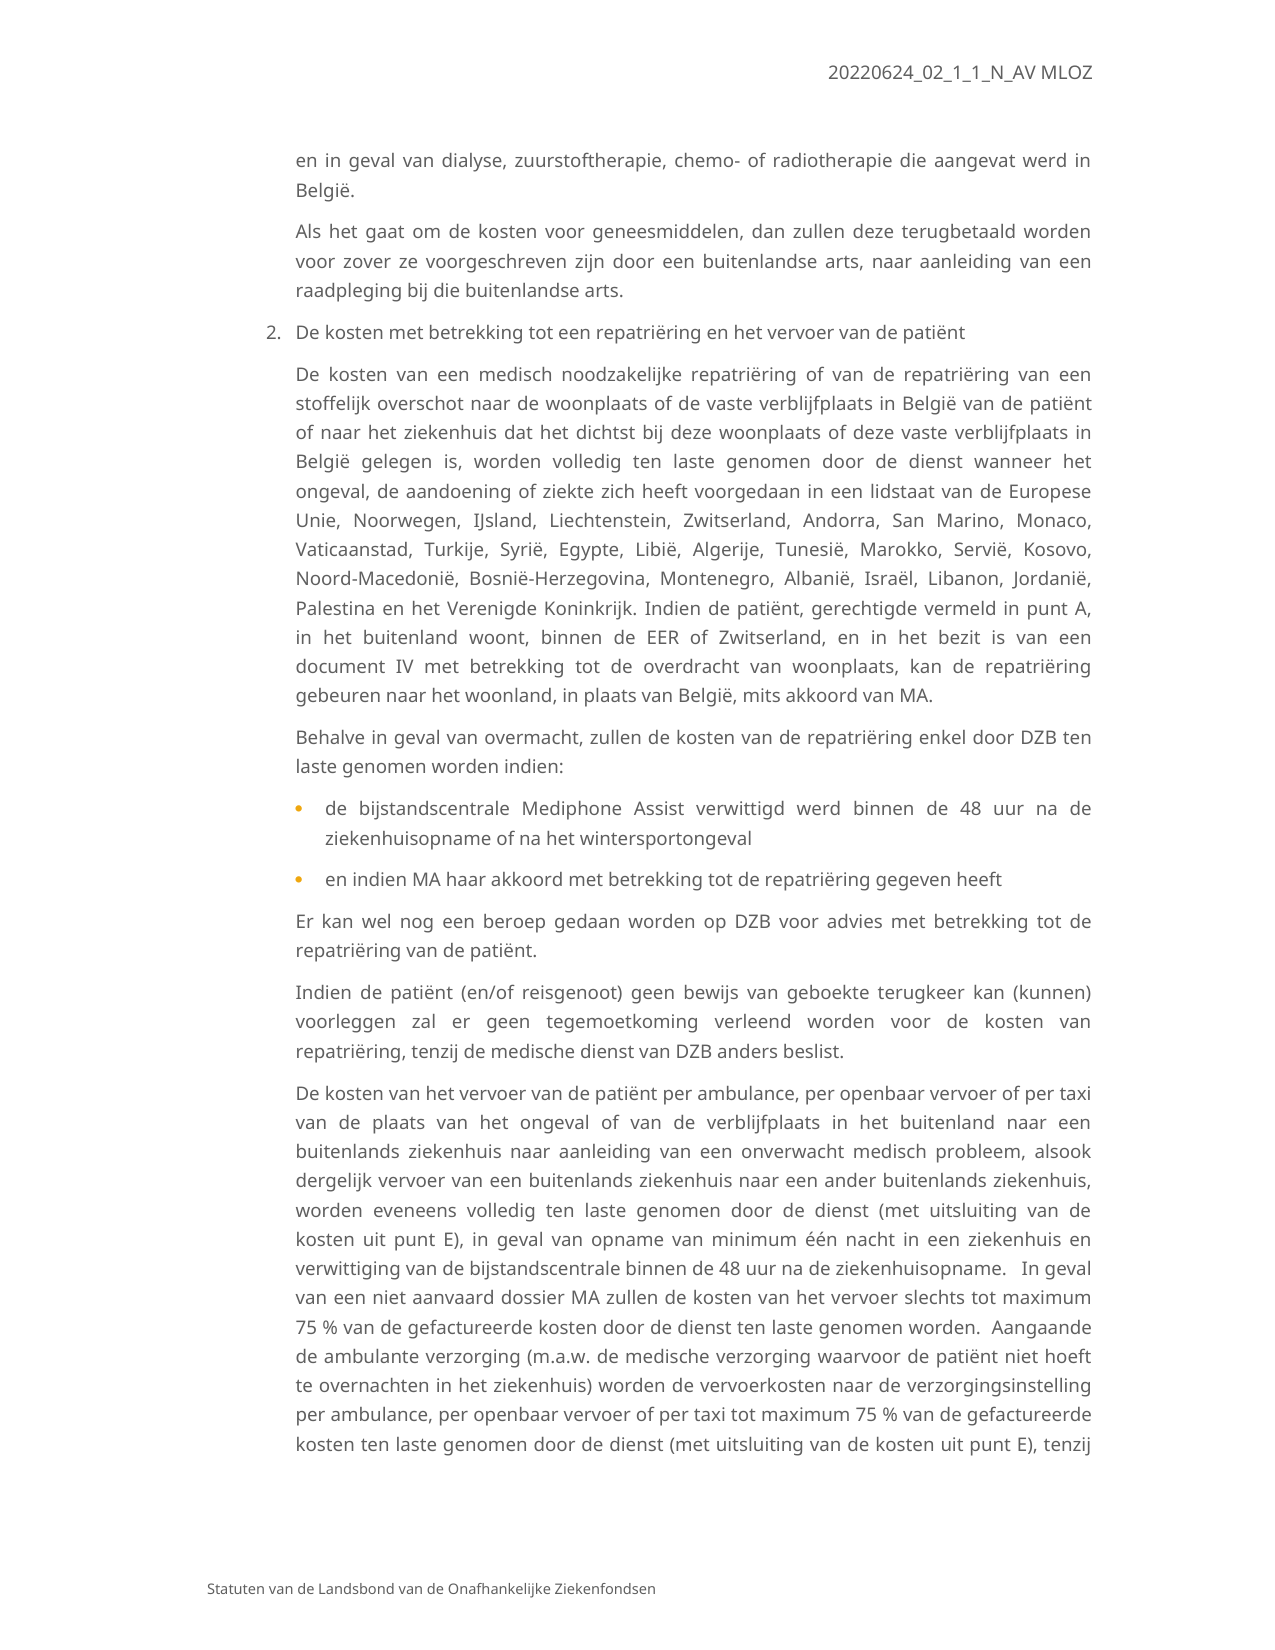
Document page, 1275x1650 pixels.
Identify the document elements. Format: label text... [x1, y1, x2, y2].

text Er kan wel nog een beroep gedaan worden op DZB voor advies met betrekking tot de repatriëring van de patiënt. [295, 908, 1093, 963]
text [295, 1080, 1093, 1457]
list en indien MA haar akkoord met betrekking tot de repatriëring gegeven heeft [295, 867, 1093, 892]
list De kosten met betrekking tot een repatriëring en het vervoer van de patiënt [266, 319, 1093, 344]
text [295, 148, 1093, 202]
text Als het gaat om de kosten voor geneesmiddelen, dan zullen deze terugbetaald worden voor zover ze voorgeschreven zijn door een buitenlandse arts, naar aanleiding van een raadpleging bij die buitenlandse arts. [295, 219, 1093, 303]
list de bijstandscentrale Mediphone Assist verwittigd werd binnen de 48 uur na de ziekenhuisopname of na het wintersportongeval [295, 796, 1093, 850]
text Indien de patiënt (en/of reisgenoot) geen bewijs van geboekte terugkeer kan (kunnen) voorleggen zal er geen tegemoetkoming verleend worden voor de kosten van repatriëring, tenzij de medische dienst van DZB anders beslist. [295, 979, 1093, 1063]
text Behalve in geval van overmacht, zullen de kosten van de repatriëring enkel door DZB ten laste genomen worden indien: [295, 724, 1093, 779]
text De kosten van een medisch noodzakelijke repatriëring of van de repatriëring van een stoffelijk overschot naar de woonplaats of de vaste verblijfplaats in België van de patiënt of naar het ziekenhuis dat het dichtst bij deze woonplaats of deze vaste verblijfplaats in België gelegen is, worden volledig ten laste genomen door de dienst wanneer het ongeval, de aandoening of ziekte zich heeft voorgedaan in een lidstaat van de Europese Unie, Noorwegen, IJsland, Liechtenstein, Zwitserland, Andorra, San Marino, Monaco, Vaticaanstad, Turkije, Syrië, Egypte, Libië, Algerije, Tunesië, Marokko, Servië, Kosovo, Noord-Macedonië, Bosnië-Herzegovina, Montenegro, Albanië, Israël, Libanon, Jordanië, Palestina en het Verenigde Koninkrijk. Indien de patiënt, gerechtigde vermeld in punt A, in het buitenland woont, binnen de EER of Zwitserland, en in het bezit is van een document IV met betrekking tot de overdracht van woonplaats, kan de repatriëring gebeuren naar het woonland, in plaats van België, mits akkoord van MA. [295, 361, 1093, 708]
